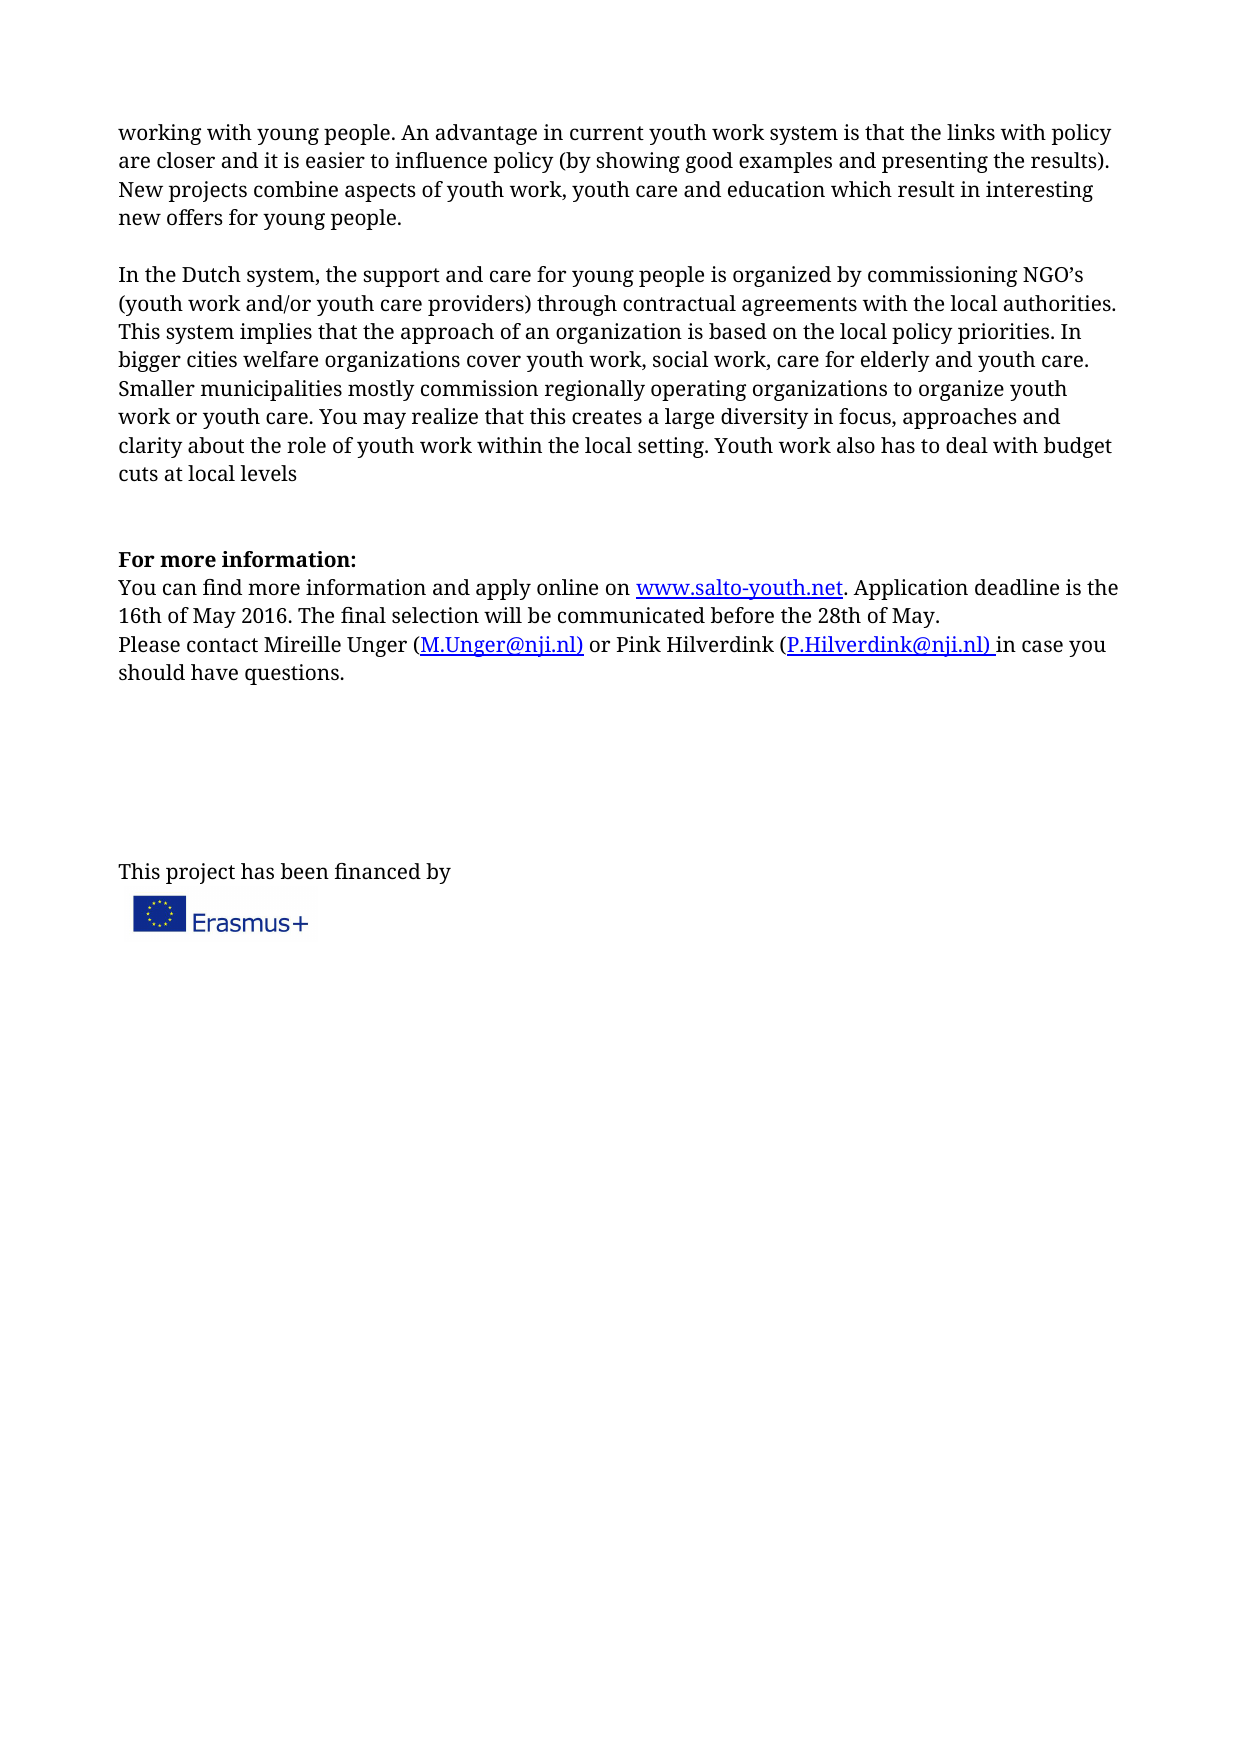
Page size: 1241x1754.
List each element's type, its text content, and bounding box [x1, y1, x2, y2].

text In the Dutch system, the support and care for young people is organized by commissioning NGO’s (youth work and/or youth care providers) through contractual agreements with the local authorities. This system implies that the approach of an organization is based on the local policy priorities. In bigger cities welfare organizations cover youth work, social work, care for elderly and youth care. Smaller municipalities mostly commission regionally operating organizations to organize youth work or youth care. You may realize that this creates a large diversity in focus, approaches and clarity about the role of youth work within the local setting. Youth work also has to deal with budget cuts at local levels [118, 260, 1122, 488]
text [118, 118, 1122, 232]
picture [123, 886, 318, 942]
text For more information: [118, 545, 1122, 573]
text This project has been financed by [118, 857, 1122, 886]
text You can find more information and apply online on www.salto-youth.net. Application deadline is the 16th of May 2016. The final selection will be communicated before the 28th of May. [118, 573, 1122, 630]
text Please contact Mireille Unger (M.Unger@nji.nl) or Pink Hilverdink (P.Hilverdink@nji.nl) in case you should have questions. [118, 630, 1122, 687]
